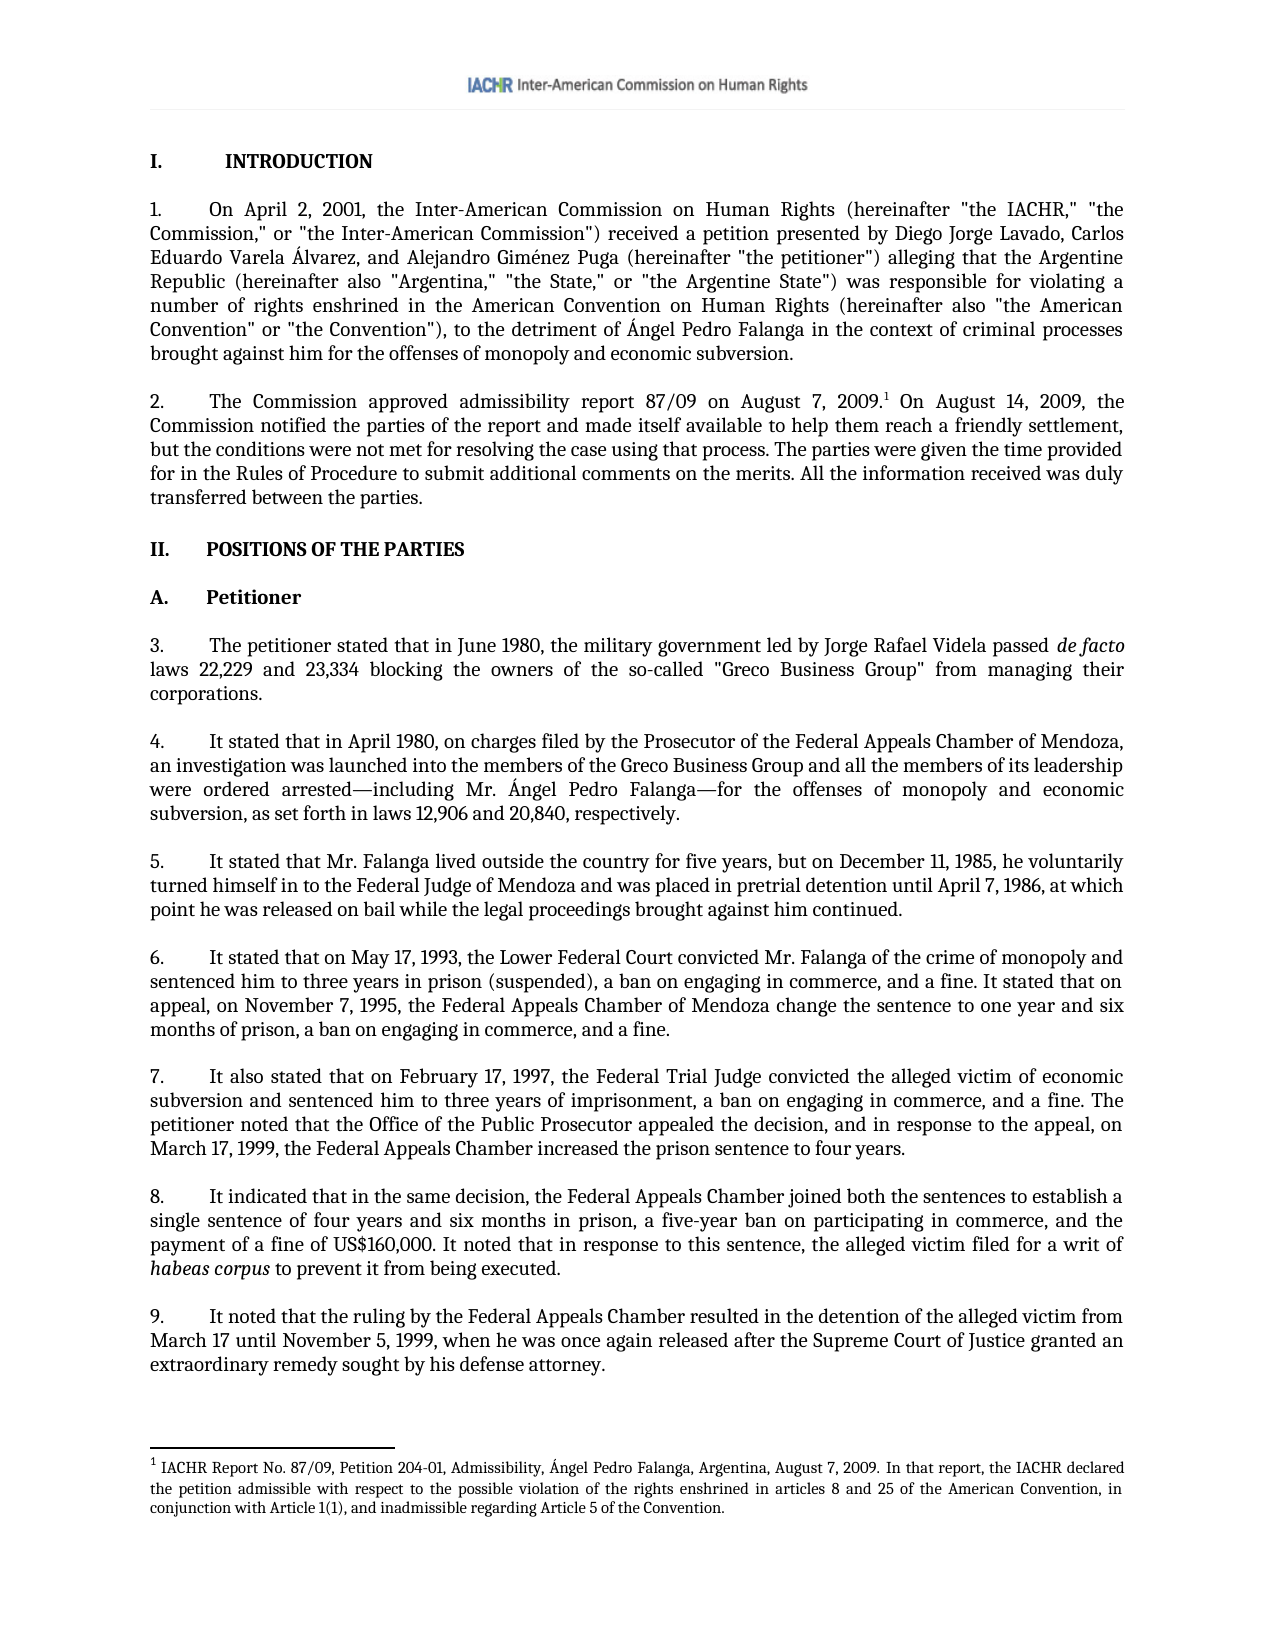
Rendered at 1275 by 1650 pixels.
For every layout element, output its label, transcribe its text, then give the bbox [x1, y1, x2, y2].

list It indicated that in the same decision, the Federal Appeals Chamber joined both the sentences to establish a single sentence of four years and six months in prison, a five-year ban on participating in commerce, and the payment of a fine of US$160,000. It noted that in response to this sentence, the alleged victim filed for a writ of habeas corpus to prevent it from being executed. [150, 1185, 1125, 1281]
subtitle Petitioner [150, 586, 1125, 610]
subtitle POSITIONS OF THE PARTIES [150, 538, 1125, 562]
list It stated that Mr. Falanga lived outside the country for five years, but on December 11, 1985, he voluntarily turned himself in to the Federal Judge of Mendoza and was placed in pretrial detention until April 7, 1986, at which point he was released on bail while the legal proceedings brought against him continued. [150, 849, 1125, 921]
list The Commission approved admissibility report 87/09 on August 7, 2009. On August 14, 2009, the Commission notified the parties of the report and made itself available to help them reach a friendly settlement, but the conditions were not met for resolving the case using that process. The parties were given the time provided for in the Rules of Procedure to submit additional comments on the merits. All the information received was duly transferred between the parties. [150, 389, 1125, 509]
list It stated that in April 1980, on charges filed by the Prosecutor of the Federal Appeals Chamber of Mendoza, an investigation was launched into the members of the Greco Business Group and all the members of its leadership were ordered arrested—including Mr. Ángel Pedro Falanga—for the offenses of monopoly and economic subversion, as set forth in laws 12,906 and 20,840, respectively. [150, 730, 1125, 826]
picture [456, 75, 819, 95]
list It stated that on May 17, 1993, the Lower Federal Court convicted Mr. Falanga of the crime of monopoly and sentenced him to three years in prison (suspended), a ban on engaging in commerce, and a fine. It stated that on appeal, on November 7, 1995, the Federal Appeals Chamber of Mendoza change the sentence to one year and six months of prison, a ban on engaging in commerce, and a fine. [150, 945, 1125, 1041]
list The petitioner stated that in June 1980, the military government led by Jorge Rafael Videla passed de facto laws 22,229 and 23,334 blocking the owners of the so-called "Greco Business Group" from managing their corporations. [150, 634, 1125, 706]
list On April 2, 2001, the Inter-American Commission on Human Rights (hereinafter "the IACHR," "the Commission," or "the Inter-American Commission") received a petition presented by Diego Jorge Lavado, Carlos Eduardo Varela Álvarez, and Alejandro Giménez Puga (hereinafter "the petitioner") alleging that the Argentine Republic (hereinafter also "Argentina," "the State," or "the Argentine State") was responsible for violating a number of rights enshrined in the American Convention on Human Rights (hereinafter also "the American Convention" or "the Convention"), to the detriment of Ángel Pedro Falanga in the context of criminal processes brought against him for the offenses of monopoly and economic subversion. [150, 198, 1125, 366]
subtitle INTRODUCTION [150, 150, 1125, 174]
list It noted that the ruling by the Federal Appeals Chamber resulted in the detention of the alleged victim from March 17 until November 5, 1999, when he was once again released after the Supreme Court of Justice granted an extraordinary remedy sought by his defense attorney. [150, 1305, 1125, 1377]
list It also stated that on February 17, 1997, the Federal Trial Judge convicted the alleged victim of economic subversion and sentenced him to three years of imprisonment, a ban on engaging in commerce, and a fine. The petitioner noted that the Office of the Public Prosecutor appealed the decision, and in response to the appeal, on March 17, 1999, the Federal Appeals Chamber increased the prison sentence to four years. [150, 1065, 1125, 1161]
